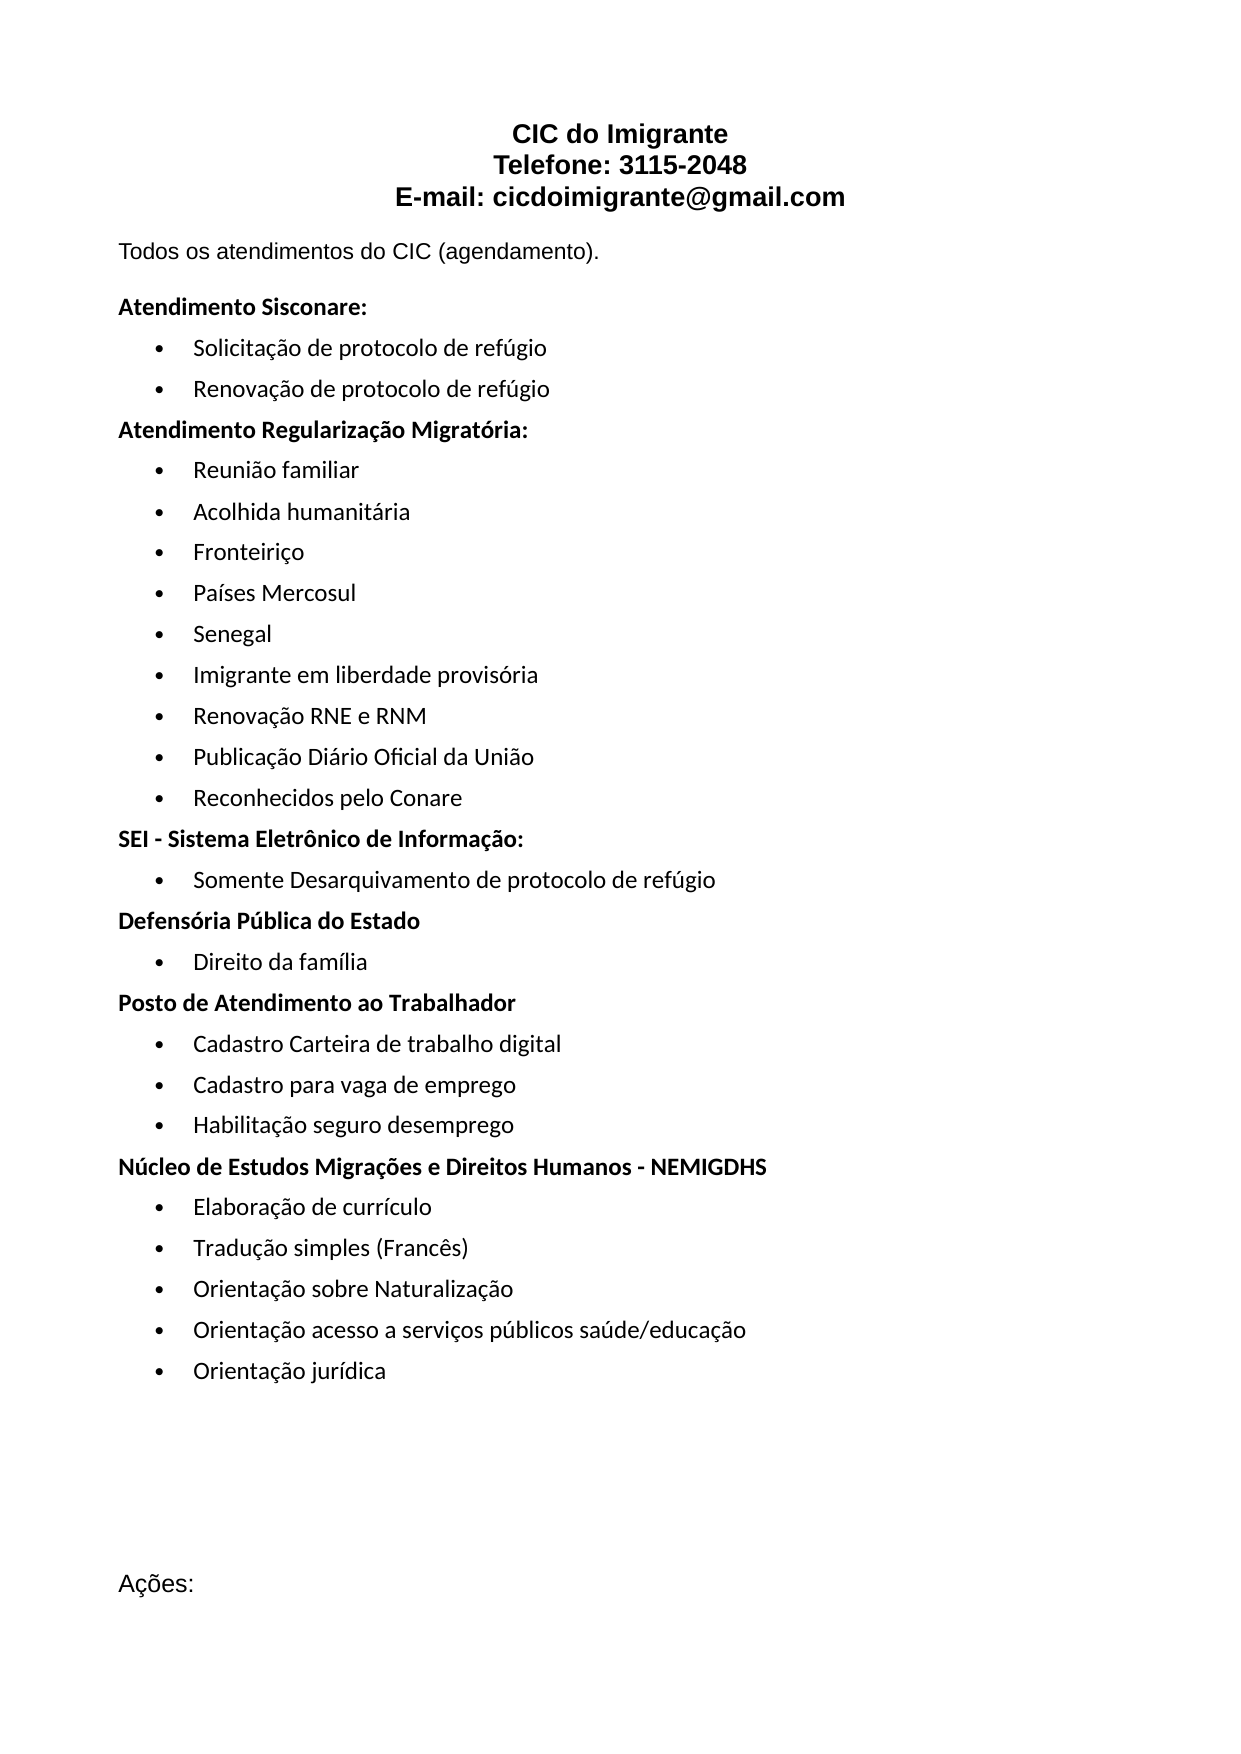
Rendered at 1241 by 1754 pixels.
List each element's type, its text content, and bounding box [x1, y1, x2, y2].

text Defensória Pública do Estado [118, 905, 1122, 936]
list Reconhecidos pelo Conare [156, 782, 1122, 813]
list Publicação Diário Oficial da União [156, 741, 1122, 772]
list Orientação jurídica [156, 1355, 1122, 1386]
list Reunião familiar [156, 455, 1122, 485]
list Cadastro Carteira de trabalho digital [156, 1028, 1122, 1058]
list Tradução simples (Francês) [156, 1232, 1122, 1263]
text Todos os atendimentos do CIC (agendamento). [118, 238, 1122, 264]
list Solicitação de protocolo de refúgio [156, 332, 1122, 362]
list Renovação RNE e RNM [156, 700, 1122, 731]
text Núcleo de Estudos Migrações e Direitos Humanos - NEMIGDHS [118, 1151, 1122, 1181]
list Orientação sobre Naturalização [156, 1273, 1122, 1304]
list Cadastro para vaga de emprego [156, 1069, 1122, 1099]
text E-mail: cicdoimigrante@gmail.com [118, 181, 1122, 212]
list Acolhida humanitária [156, 496, 1122, 526]
list Orientação acesso a serviços públicos saúde/educação [156, 1314, 1122, 1345]
text CIC do Imigrante [118, 118, 1122, 149]
list Direito da família [156, 946, 1122, 976]
text Telefone: 3115-2048 [118, 149, 1122, 181]
text SEI - Sistema Eletrônico de Informação: [118, 823, 1122, 854]
text Atendimento Regularização Migratória: [118, 414, 1122, 444]
list Imigrante em liberdade provisória [156, 659, 1122, 690]
text Ações: [118, 1569, 1122, 1597]
text Posto de Atendimento ao Trabalhador [118, 987, 1122, 1017]
list Renovação de protocolo de refúgio [156, 373, 1122, 403]
text Atendimento Sisconare: [118, 291, 1122, 321]
list Somente Desarquivamento de protocolo de refúgio [156, 864, 1122, 894]
list Países Mercosul [156, 577, 1122, 608]
list Habilitação seguro desemprego [156, 1110, 1122, 1140]
list Fronteiriço [156, 537, 1122, 567]
list Elaboração de currículo [156, 1192, 1122, 1222]
list Senegal [156, 618, 1122, 649]
